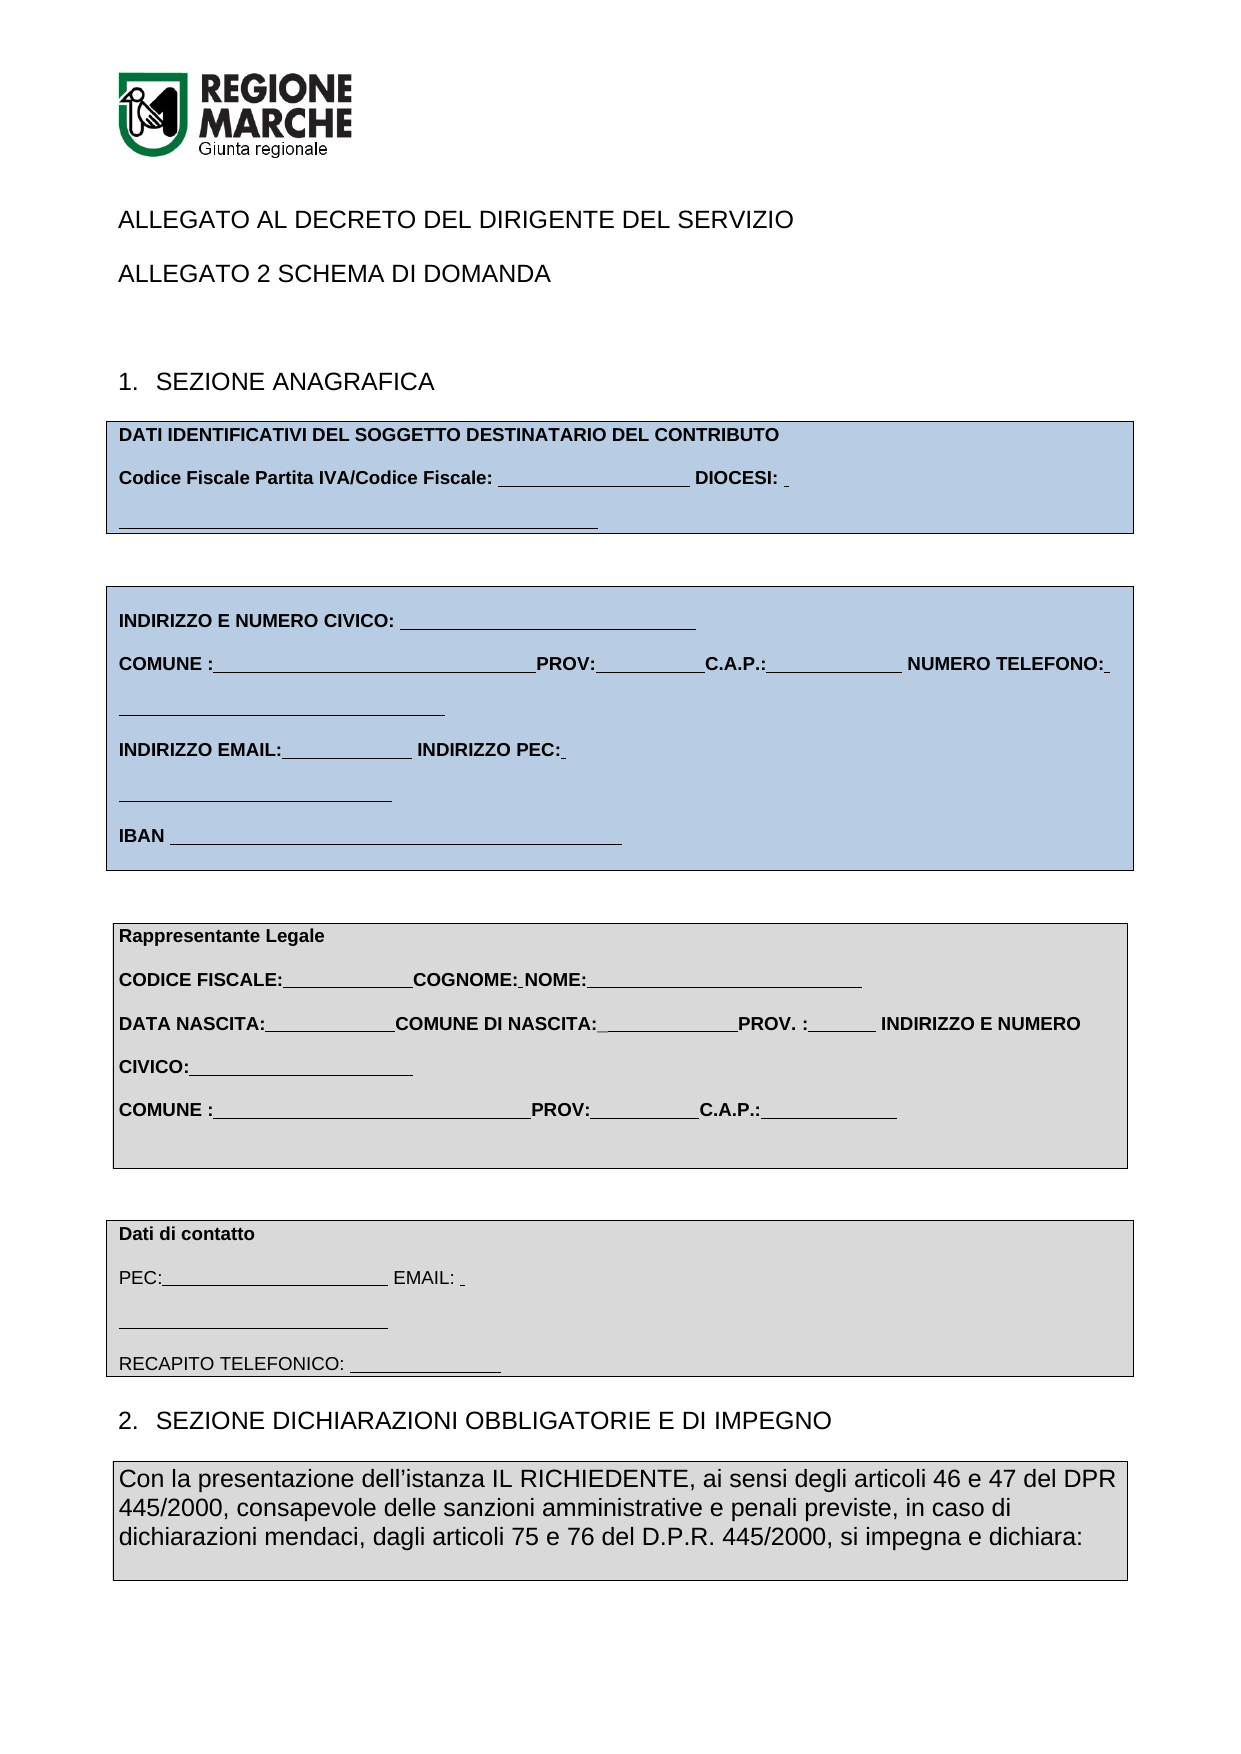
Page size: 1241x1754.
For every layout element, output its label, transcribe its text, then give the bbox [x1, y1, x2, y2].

list SEZIONE ANAGRAFICA [118, 367, 1144, 396]
picture [118, 72, 352, 158]
text ALLEGATO AL DECRETO DEL DIRIGENTE DEL SERVIZIO ALLEGATO 2 SCHEMA DI DOMANDA [118, 205, 796, 288]
list SEZIONE DICHIARAZIONI OBBLIGATORIE E DI IMPEGNO [118, 1406, 1144, 1435]
